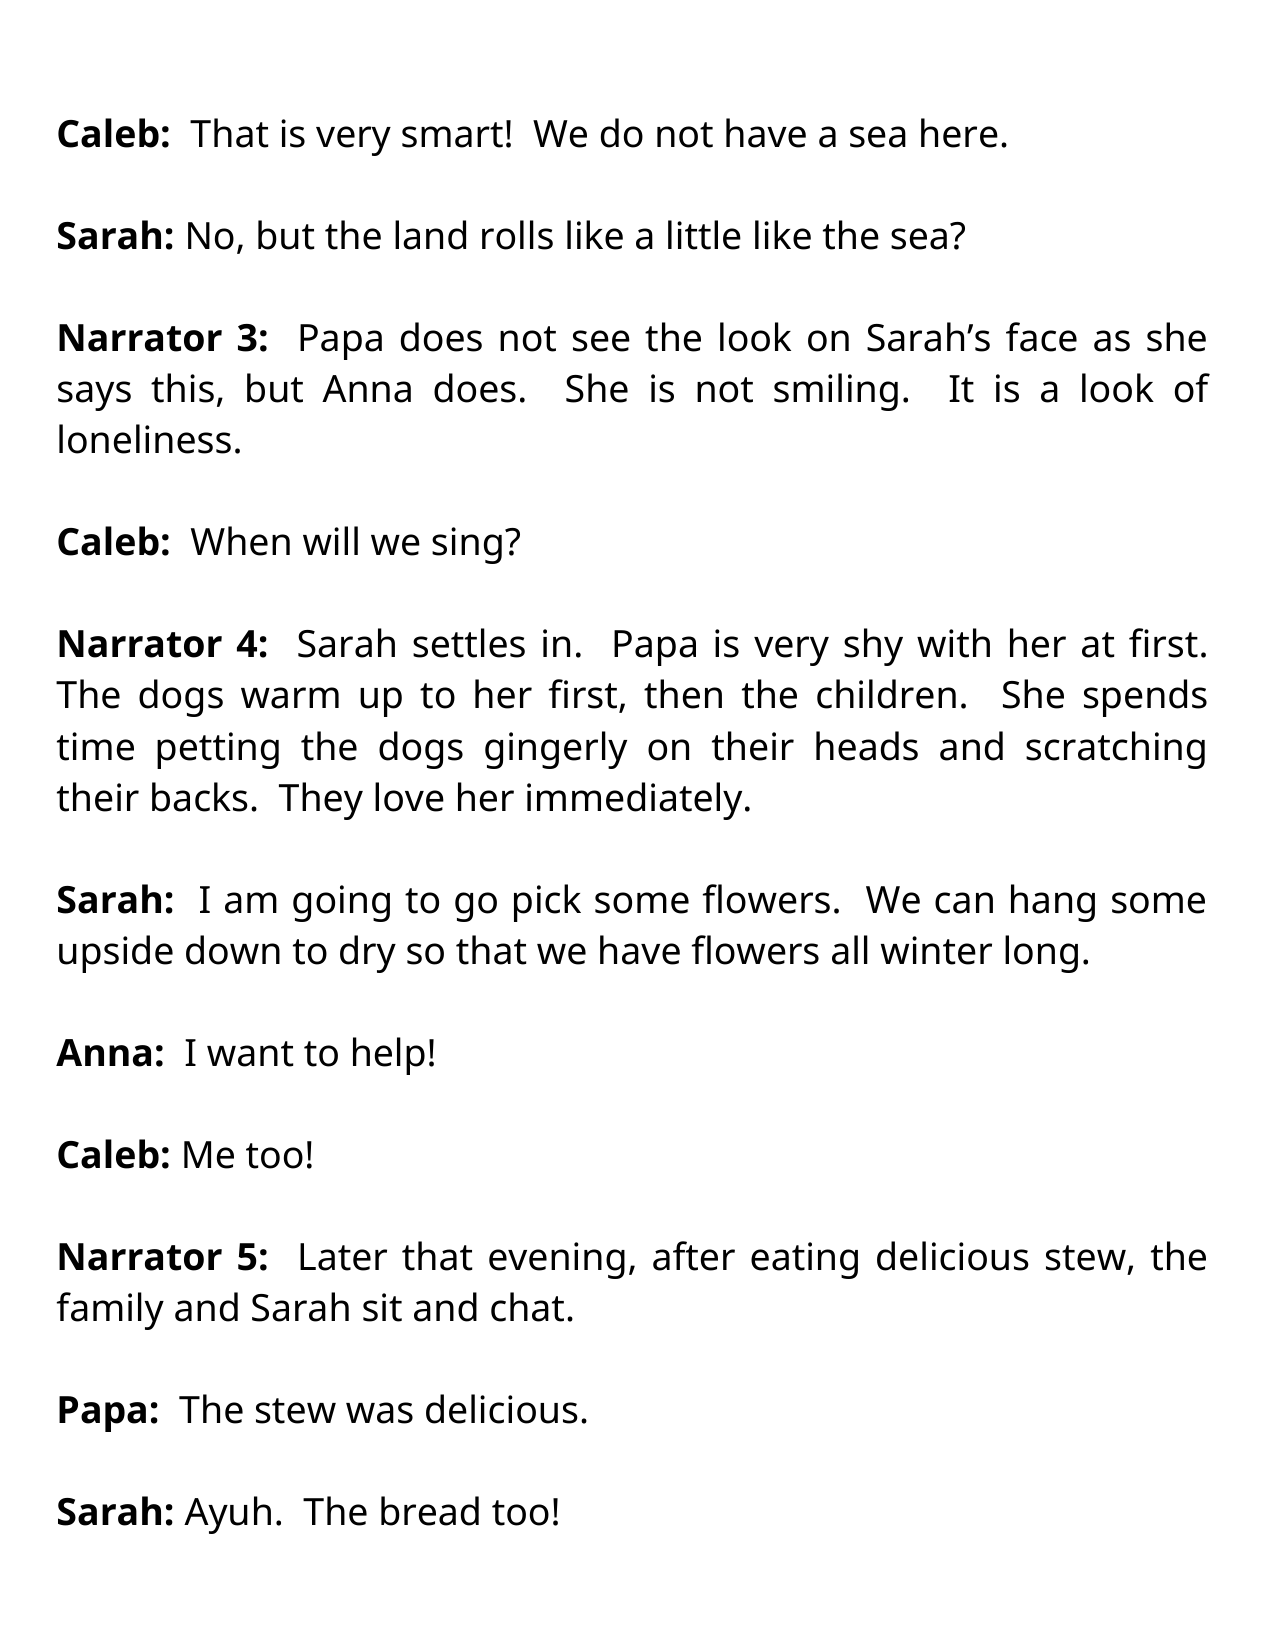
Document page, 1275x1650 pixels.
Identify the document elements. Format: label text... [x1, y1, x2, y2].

text Papa: The stew was delicious. [56, 1383, 1209, 1434]
text Caleb: Me too! [56, 1128, 1209, 1179]
text Narrator 3: Papa does not see the look on Sarah’s face as she says this, but Anna does. She is not smiling. It is a look of loneliness. [56, 311, 1209, 464]
text Sarah: No, but the land rolls like a little like the sea? [56, 209, 1209, 260]
text Caleb: When will we sing? [56, 516, 1209, 567]
text Narrator 4: Sarah settles in. Papa is very shy with her at first. The dogs warm up to her first, then the children. She spends time petting the dogs gingerly on their heads and scratching their backs. They love her immediately. [56, 618, 1209, 822]
text Anna: I want to help! [56, 1026, 1209, 1077]
text Sarah: Ayuh. The bread too! [56, 1485, 1209, 1536]
text Sarah: I am going to go pick some flowers. We can hang some upside down to dry so that we have flowers all winter long. [56, 822, 1209, 975]
text Narrator 5: Later that evening, after eating delicious stew, the family and Sarah sit and chat. [56, 1230, 1209, 1332]
text Caleb: That is very smart! We do not have a sea here. [56, 107, 1209, 158]
